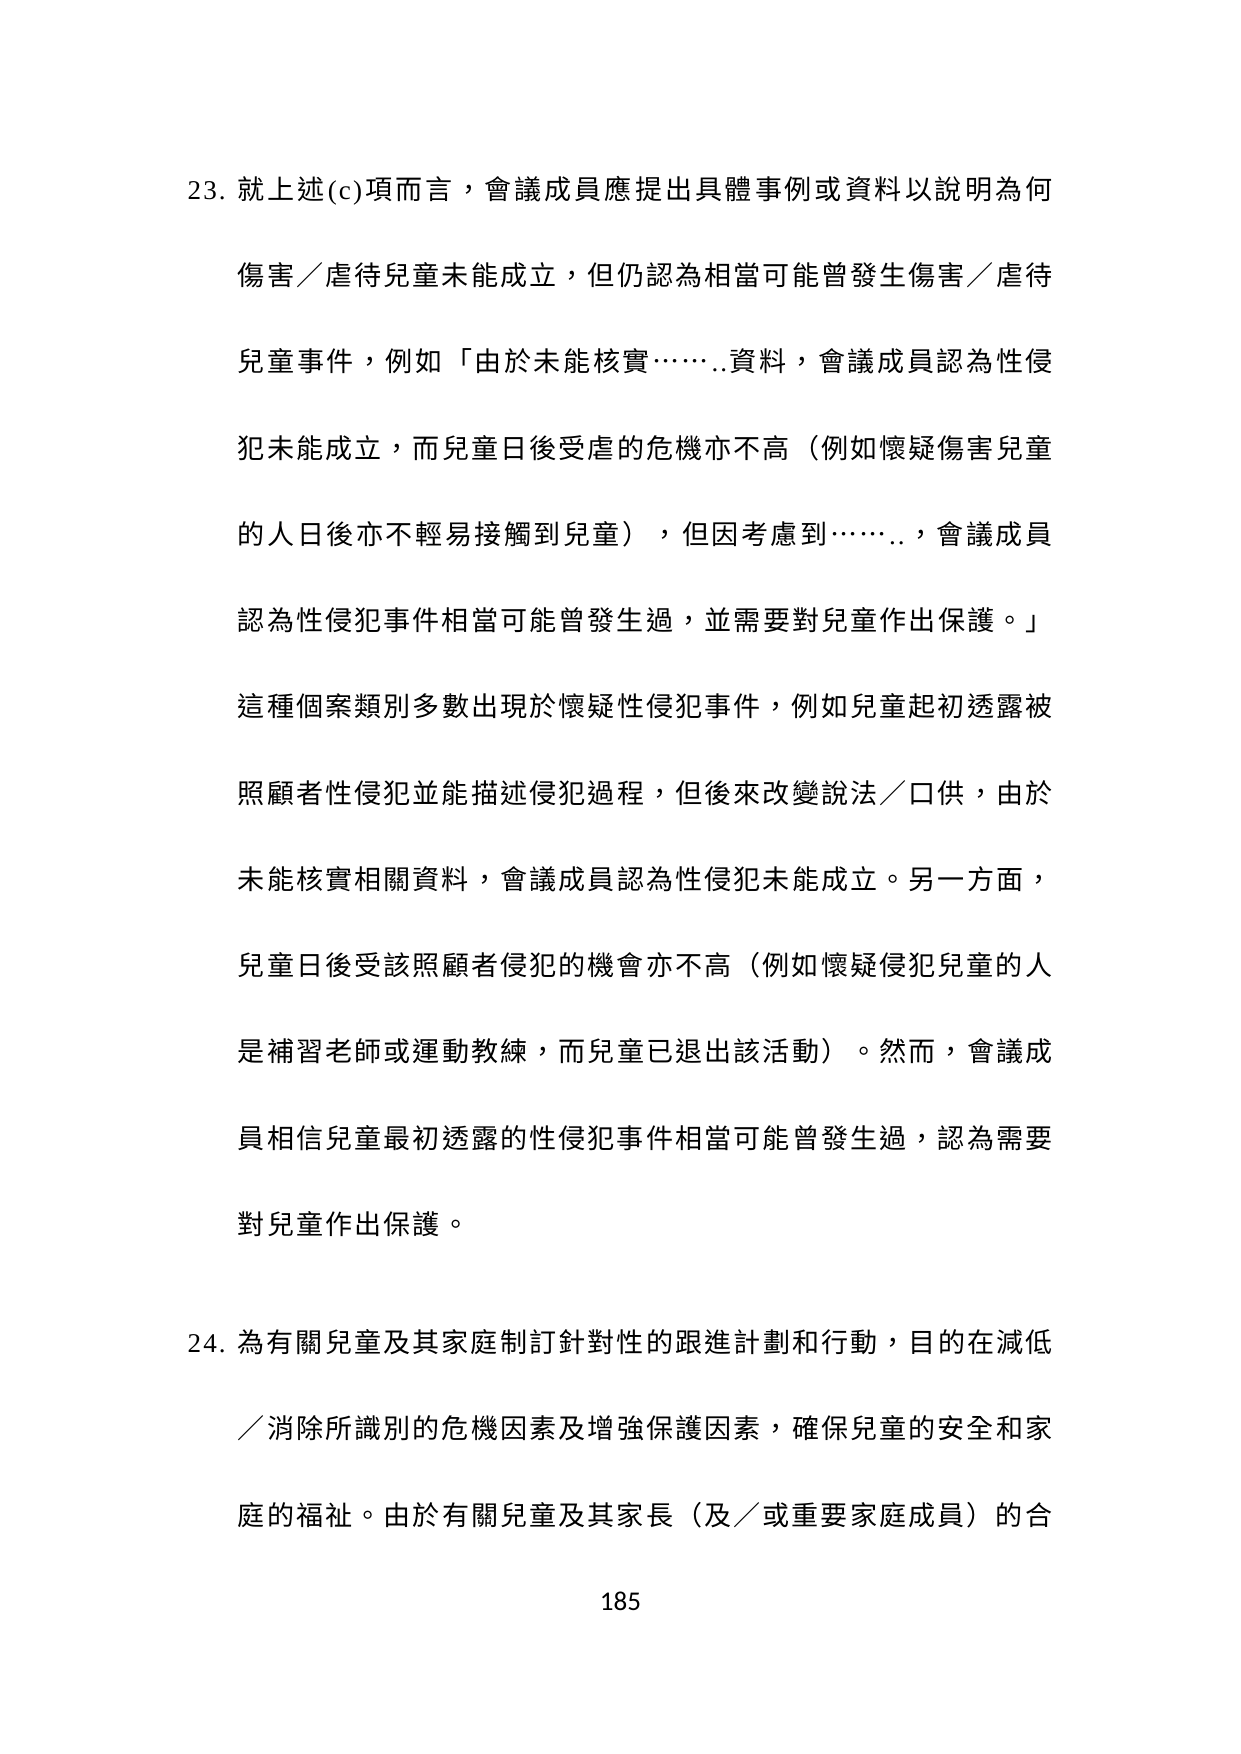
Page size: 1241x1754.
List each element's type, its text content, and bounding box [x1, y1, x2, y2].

list 就上述(c)項而言，會議成員應提出具體事例或資料以說明為何傷害／虐待兒童未能成立，但仍認為相當可能曾發生傷害／虐待兒童事件，例如「由於未能核實……..資料，會議成員認為性侵犯未能成立，而兒童日後受虐的危機亦不高（例如懷疑傷害兒童的人日後亦不輕易接觸到兒童），但因考慮到……..，會議成員認為性侵犯事件相當可能曾發生過，並需要對兒童作出保護。」這種個案類別多數出現於懷疑性侵犯事件，例如兒童起初透露被照顧者性侵犯並能描述侵犯過程，但後來改變說法／口供，由於未能核實相關資料，會議成員認為性侵犯未能成立。另一方面，兒童日後受該照顧者侵犯的機會亦不高（例如懷疑侵犯兒童的人是補習老師或運動教練，而兒童已退出該活動）。然而，會議成員相信兒童最初透露的性侵犯事件相當可能曾發生過，認為需要對兒童作出保護。 [187, 150, 1053, 1260]
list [187, 1303, 1053, 1551]
